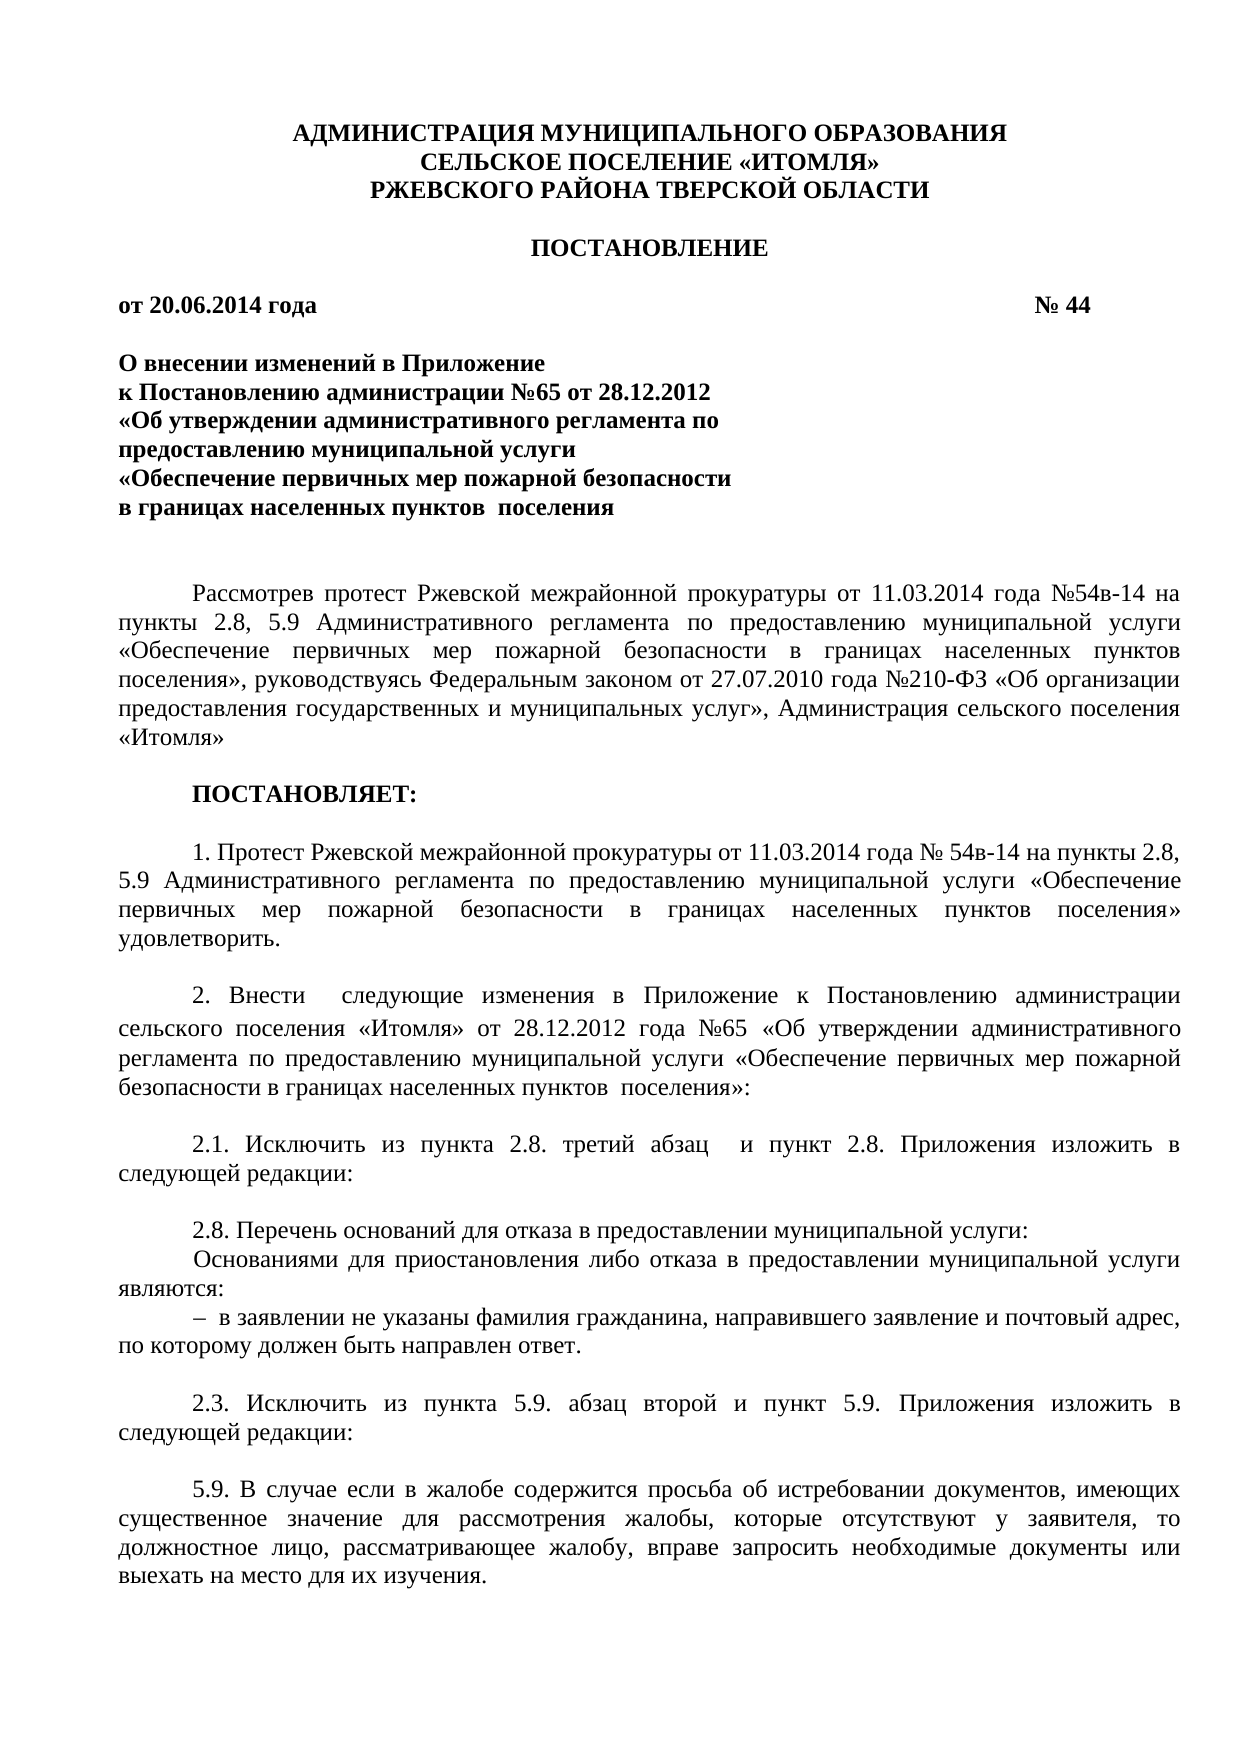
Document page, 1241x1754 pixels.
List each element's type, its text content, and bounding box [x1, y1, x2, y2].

text в границах населенных пунктов поселения [118, 492, 1181, 521]
text «Об утверждении административного регламента по [118, 406, 1181, 434]
text СЕЛЬСКОЕ ПОСЕЛЕНИЕ «ИТОМЛЯ» [118, 147, 1181, 176]
text к Постановлению администрации №65 от 28.12.2012 [118, 377, 1181, 406]
text от 20.06.2014 года № 44 [118, 291, 1181, 319]
text О внесении изменений в Приложение [118, 348, 1181, 377]
text 5.9. В случае если в жалобе содержится просьба об истребовании документов, имеющих существенное значение для рассмотрения жалобы, которые отсутствуют у заявителя, то должностное лицо, рассматривающее жалобу, вправе запросить необходимые документы или выехать на место для их изучения. [118, 1474, 1181, 1589]
text предоставлению муниципальной услуги [118, 434, 1181, 463]
text АДМИНИСТРАЦИЯ МУНИЦИПАЛЬНОГО ОБРАЗОВАНИЯ [118, 118, 1181, 147]
text ПОСТАНОВЛЕНИЕ [118, 233, 1181, 262]
text 2.1. Исключить из пункта 2.8. третий абзац и пункт 2.8. Приложения изложить в следующей редакции: [118, 1129, 1181, 1187]
text 2.8. Перечень оснований для отказа в предоставлении муниципальной услуги: [118, 1215, 1181, 1244]
text 1. Протест Ржевской межрайонной прокуратуры от 11.03.2014 года № 54в-14 на пункты 2.8, 5.9 Административного регламента по предоставлению муниципальной услуги «Обеспечение первичных мер пожарной безопасности в границах населенных пунктов поселения» удовлетворить. [118, 837, 1181, 952]
text 2.3. Исключить из пункта 5.9. абзац второй и пункт 5.9. Приложения изложить в следующей редакции: [118, 1388, 1181, 1445]
text Основаниями для приостановления либо отказа в предоставлении муниципальной услуги являются: [118, 1244, 1181, 1302]
text Рассмотрев протест Ржевской межрайонной прокуратуры от 11.03.2014 года №54в-14 на пункты 2.8, 5.9 Административного регламента по предоставлению муниципальной услуги «Обеспечение первичных мер пожарной безопасности в границах населенных пунктов поселения», руководствуясь Федеральным законом от 27.07.2010 года №210-ФЗ «Об организации предоставления государственных и муниципальных услуг», Администрация сельского поселения «Итомля» [118, 578, 1181, 751]
text ПОСТАНОВЛЯЕТ: [118, 779, 1181, 808]
text «Обеспечение первичных мер пожарной безопасности [118, 463, 1181, 492]
text РЖЕВСКОГО РАЙОНА ТВЕРСКОЙ ОБЛАСТИ [118, 176, 1181, 204]
text – в заявлении не указаны фамилия гражданина, направившего заявление и почтовый адрес, по которому должен быть направлен ответ. [118, 1302, 1181, 1359]
text 2. Внести следующие изменения в Приложение к Постановлению администрации сельского поселения «Итомля» от 28.12.2012 года №65 «Об утверждении административного регламента по предоставлению муниципальной услуги «Обеспечение первичных мер пожарной безопасности в границах населенных пунктов поселения»: [118, 981, 1181, 1100]
